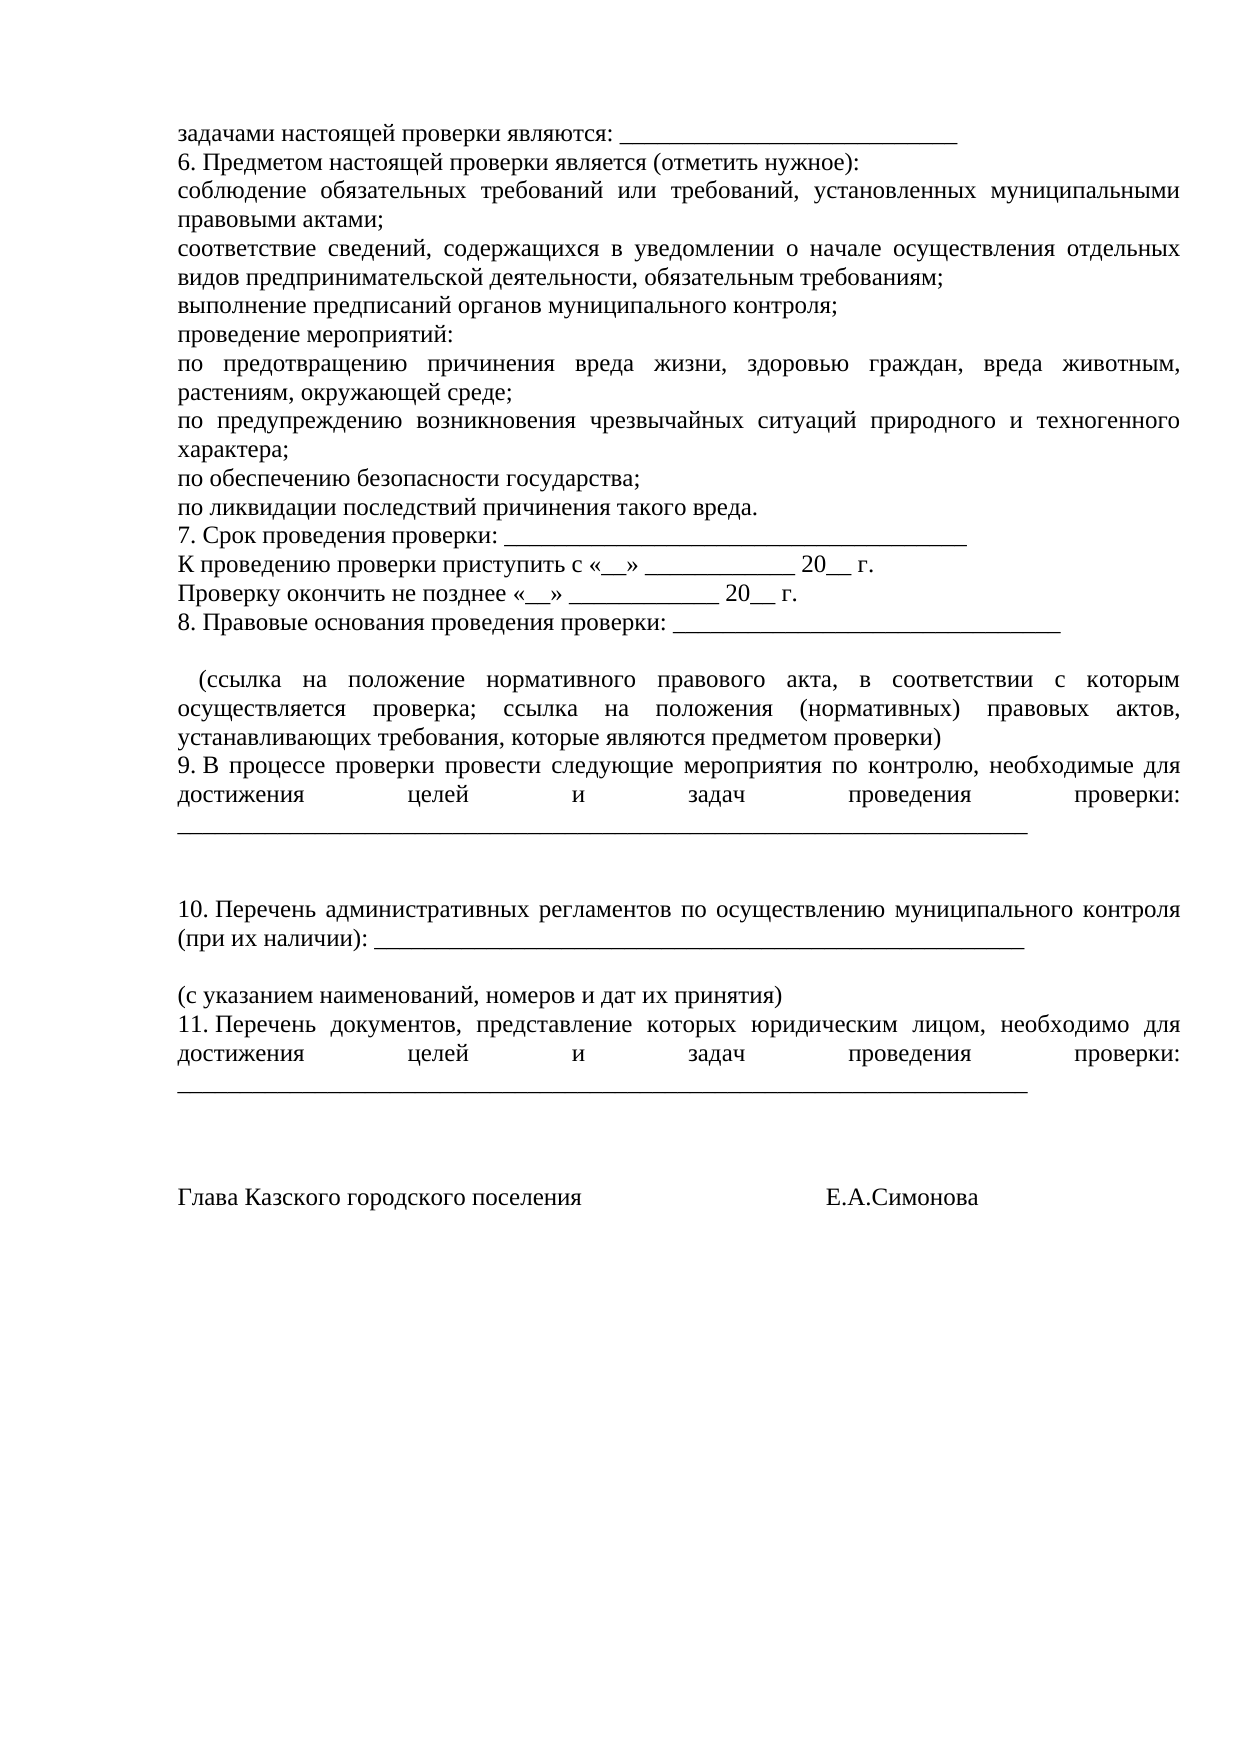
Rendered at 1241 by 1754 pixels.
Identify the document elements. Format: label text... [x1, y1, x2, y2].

text по предупреждению возникновения чрезвычайных ситуаций природного и техногенного характера; [177, 406, 1181, 463]
text выполнение предписаний органов муниципального контроля; [177, 291, 1181, 319]
text по ликвидации последствий причинения такого вреда. [177, 492, 1181, 521]
text (с указанием наименований, номеров и дат их принятия) [177, 981, 1181, 1009]
text 7. Срок проведения проверки: _____________________________________ [177, 521, 1181, 549]
text Проверку окончить не позднее «__» ____________ 20__ г. [177, 578, 1181, 607]
text 9. В процессе проверки провести следующие мероприятия по контролю, необходимые для достижения целей и задач проведения проверки: ____________________________________________________________________ [177, 751, 1181, 837]
text по обеспечению безопасности государства; [177, 463, 1181, 492]
text 6. Предметом настоящей проверки является (отметить нужное): [177, 147, 1181, 176]
text соблюдение обязательных требований или требований, установленных муниципальными правовыми актами; [177, 176, 1181, 233]
text 8. Правовые основания проведения проверки: _______________________________ [177, 607, 1181, 636]
text 10. Перечень административных регламентов по осуществлению муниципального контроля (при их наличии): ____________________________________________________ [177, 894, 1181, 952]
text (ссылка на положение нормативного правового акта, в соответствии с которым осуществляется проверка; ссылка на положения (нормативных) правовых актов, устанавливающих требования, которые являются предметом проверки) [177, 664, 1181, 751]
text по предотвращению причинения вреда жизни, здоровью граждан, вреда животным, растениям, окружающей среде; [177, 348, 1181, 406]
text Глава Казского городского поселения Е.А.Симонова [177, 1182, 1181, 1211]
text задачами настоящей проверки являются: ___________________________ [177, 118, 1181, 147]
text 11. Перечень документов, представление которых юридическим лицом, необходимо для достижения целей и задач проведения проверки: ____________________________________________________________________ [177, 1009, 1181, 1096]
text К проведению проверки приступить с «__» ____________ 20__ г. [177, 549, 1181, 578]
text соответствие сведений, содержащихся в уведомлении о начале осуществления отдельных видов предпринимательской деятельности, обязательным требованиям; [177, 233, 1181, 291]
text проведение мероприятий: [177, 319, 1181, 348]
